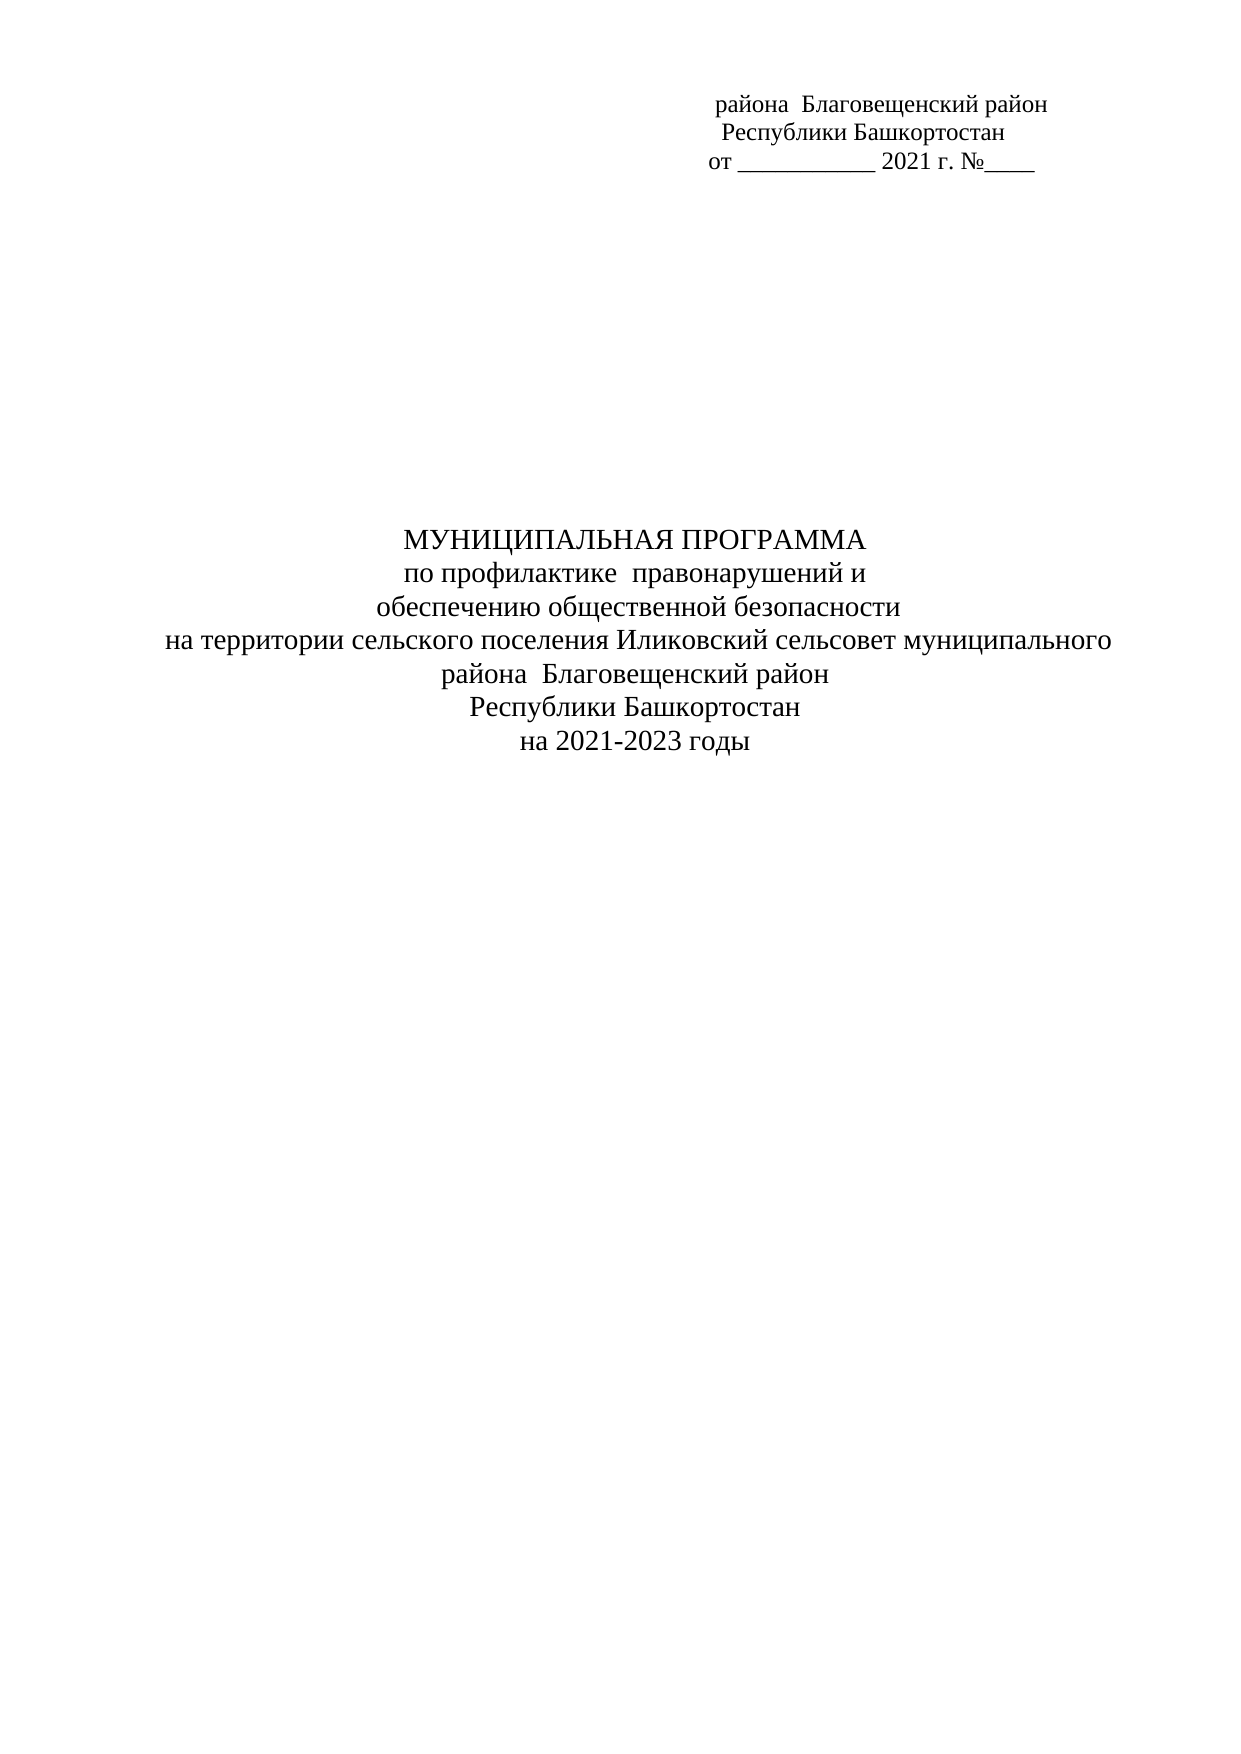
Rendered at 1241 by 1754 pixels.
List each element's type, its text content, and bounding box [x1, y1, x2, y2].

text Республики Башкортостан [715, 117, 1152, 146]
text на территории сельского поселения Иликовский сельсовет муниципального района Благовещенский район [118, 622, 1152, 689]
text от ___________ 2021 г. №____ [708, 146, 1152, 175]
text на 2021-2023 годы [118, 723, 1152, 757]
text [715, 89, 1152, 117]
text МУНИЦИПАЛЬНАЯ ПРОГРАММА [118, 522, 1152, 555]
text Республики Башкортостан [118, 689, 1152, 723]
text по профилактике правонарушений и [118, 555, 1152, 589]
text обеспечению общественной безопасности [118, 589, 1152, 622]
